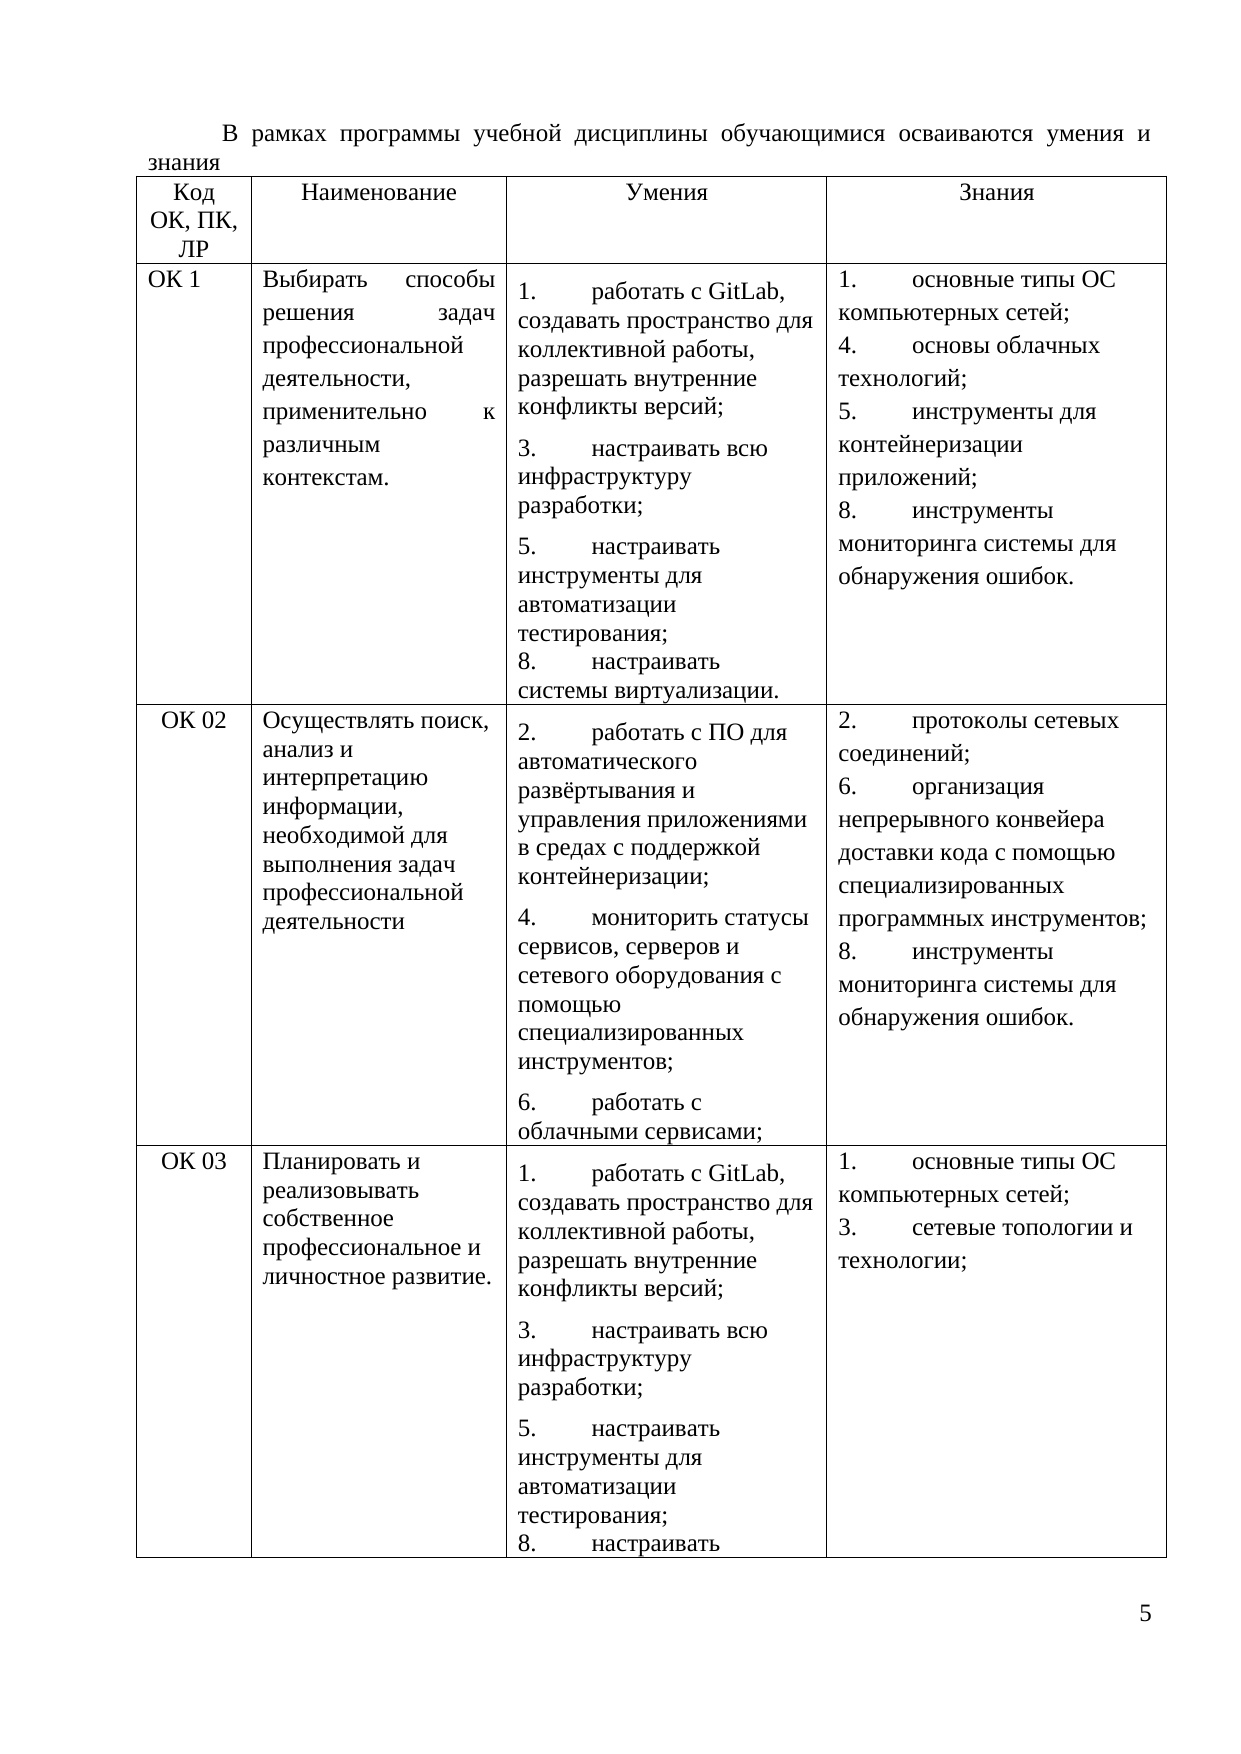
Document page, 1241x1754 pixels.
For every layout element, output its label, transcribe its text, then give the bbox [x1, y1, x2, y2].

text В рамках программы учебной дисциплины обучающимися осваиваются умения и знания [148, 118, 1152, 176]
table_cell Выбирать способы решения задач профессиональной деятельности, применительно к различным контекстам. [252, 264, 506, 704]
table_header Знания [827, 177, 1166, 263]
table_cell ОК 1 [137, 264, 251, 704]
table_header Код ОК, ПК, ЛР [137, 177, 251, 263]
table_header Умения [507, 177, 826, 263]
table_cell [507, 1146, 826, 1557]
table_cell Осуществлять поиск, анализ и интерпретацию информации, необходимой для выполнения задач профессиональной деятельности [252, 705, 506, 1145]
table_cell ОК 02 [137, 705, 251, 1145]
table_cell 1. основные типы ОС компьютерных сетей; 4. основы облачных технологий; 5. инструменты для контейнеризации приложений; 8. инструменты мониторинга системы для обнаружения ошибок. [827, 264, 1166, 704]
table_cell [252, 1146, 506, 1557]
table_cell ОК 03 [137, 1146, 251, 1557]
table_cell 2. протоколы сетевых соединений; 6. организация непрерывного конвейера доставки кода с помощью специализированных программных инструментов; 8. инструменты мониторинга системы для обнаружения ошибок. [827, 705, 1166, 1145]
table_cell 2. работать с ПО для автоматического развёртывания и управления приложениями в средах с поддержкой контейнеризации; 4. мониторить статусы сервисов, серверов и сетевого оборудования с помощью специализированных инструментов; 6. работать с облачными сервисами; [507, 705, 826, 1145]
table_header Наименование [252, 177, 506, 263]
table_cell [827, 1146, 1166, 1557]
